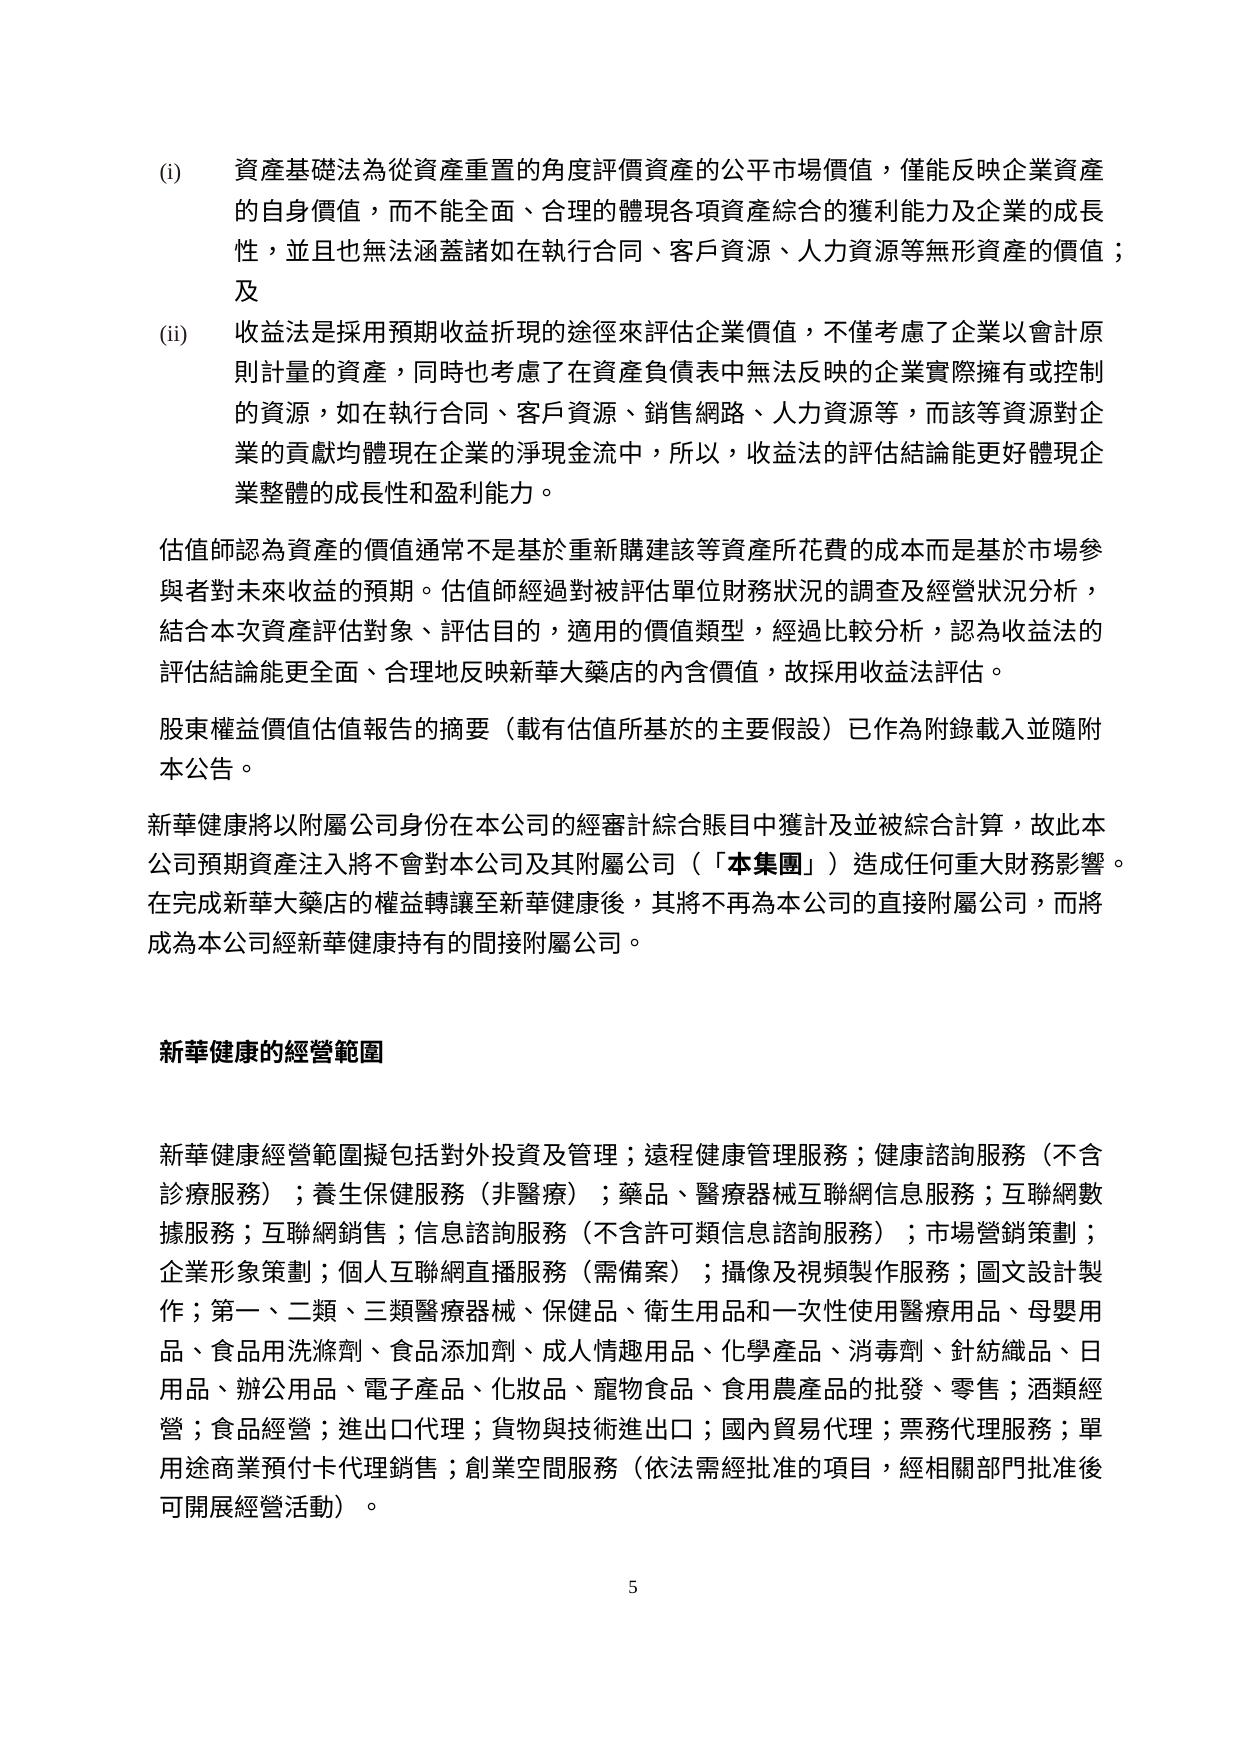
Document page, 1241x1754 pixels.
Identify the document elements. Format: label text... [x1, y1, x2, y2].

text 新華健康的經營範圍 [159, 1032, 1106, 1068]
text 估值師認為資產的價值通常不是基於重新購建該等資產所花費的成本而是基於市場參與者對未來收益的預期。估值師經過對被評估單位財務狀況的調查及經營狀況分析，結合本次資產評估對象、評估目的，適用的價值類型，經過比較分析，認為收益法的評估結論能更全面、合理地反映新華大藥店的內含價值，故採用收益法評估。 [159, 530, 1106, 689]
list 資產基礎法為從資產重置的角度評價資產的公平市場價值，僅能反映企業資產的自身價值，而不能全面、合理的體現各項資產綜合的獲利能力及企業的成長性，並且也無法涵蓋諸如在執行合同、客戶資源、人力資源等無形資產的價值；及 [159, 150, 1106, 309]
text 新華健康經營範圍擬包括對外投資及管理；遠程健康管理服務；健康諮詢服務（不含診療服務）；養生保健服務（非醫療）；藥品、醫療器械互聯網信息服務；互聯網數據服務；互聯網銷售；信息諮詢服務（不含許可類信息諮詢服務）；市場營銷策劃；企業形象策劃；個人互聯網直播服務（需備案）；攝像及視頻製作服務；圖文設計製作；第一、二類、三類醫療器械、保健品、衛生用品和一次性使用醫療用品、母嬰用品、食品用洗滌劑、食品添加劑、成人情趣用品、化學產品、消毒劑、針紡織品、日用品、辦公用品、電子產品、化妝品、寵物食品、食用農產品的批發、零售；酒類經營；食品經營；進出口代理；貨物與技術進出口；國內貿易代理；票務代理服務；單用途商業預付卡代理銷售；創業空間服務（依法需經批准的項目，經相關部門批准後可開展經營活動）。 [159, 1136, 1106, 1523]
list 收益法是採用預期收益折現的途徑來評估企業價值，不僅考慮了企業以會計原則計量的資產，同時也考慮了在資產負債表中無法反映的企業實際擁有或控制的資源，如在執行合同、客戶資源、銷售網路、人力資源等，而該等資源對企業的貢獻均體現在企業的淨現金流中，所以，收益法的評估結論能更好體現企業整體的成長性和盈利能力。 [159, 312, 1106, 511]
text 股東權益價值估值報告的摘要（載有估值所基於的主要假設）已作為附錄載入並隨附本公告。 [159, 708, 1106, 786]
text 新華健康將以附屬公司身份在本公司的經審計綜合賬目中獲計及並被綜合計算，故此本公司預期資產注入將不會對本公司及其附屬公司（「本集團」）造成任何重大財務影響。在完成新華大藥店的權益轉讓至新華健康後，其將不再為本公司的直接附屬公司，而將成為本公司經新華健康持有的間接附屬公司。 [147, 806, 1106, 959]
